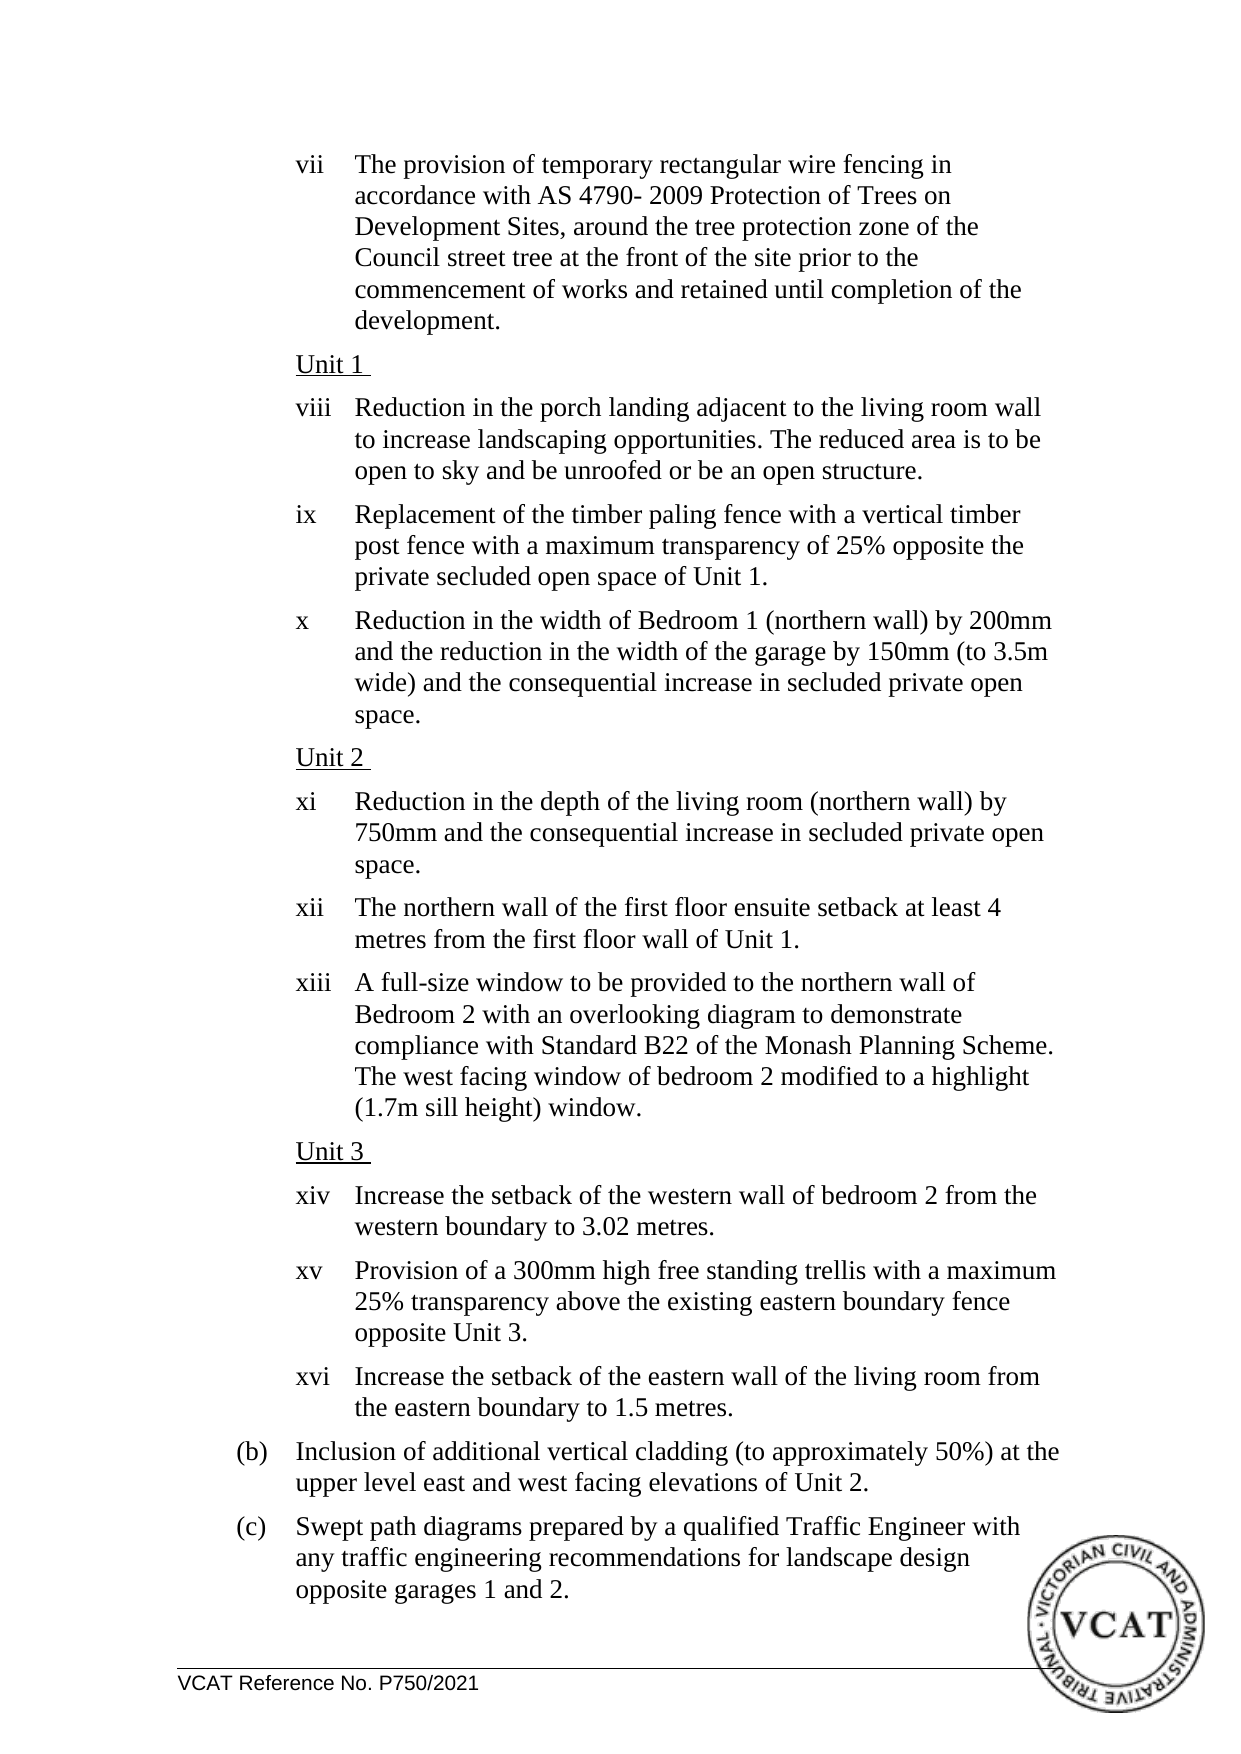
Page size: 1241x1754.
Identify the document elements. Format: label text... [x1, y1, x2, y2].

list Replacement of the timber paling fence with a vertical timber post fence with a maximum transparency of 25% opposite the private secluded open space of Unit 1. [295, 498, 1063, 591]
list Unit 3 [236, 1135, 1063, 1166]
list Inclusion of additional vertical cladding (to approximately 50%) at the upper level east and west facing elevations of Unit 2. [236, 1435, 1063, 1498]
list Swept path diagrams prepared by a qualified Traffic Engineer with any traffic engineering recommendations for landscape design opposite garages 1 and 2. [236, 1510, 1063, 1604]
list Reduction in the width of Bedroom 1 (northern wall) by 200mm and the reduction in the width of the garage by 150mm (to 3.5m wide) and the consequential increase in secluded private open space. [295, 604, 1063, 729]
list Increase the setback of the eastern wall of the living room from the eastern boundary to 1.5 metres. [295, 1360, 1063, 1423]
list Increase the setback of the western wall of bedroom 2 from the western boundary to 3.02 metres. [295, 1179, 1063, 1241]
list Reduction in the porch landing adjacent to the living room wall to increase landscaping opportunities. The reduced area is to be open to sky and be unroofed or be an open structure. [295, 391, 1063, 485]
list Reduction in the depth of the living room (northern wall) by 750mm and the consequential increase in secluded private open space. [295, 785, 1063, 879]
list The northern wall of the first floor ensuite setback at least 4 metres from the first floor wall of Unit 1. [295, 891, 1063, 954]
list Unit 2 [236, 741, 1063, 773]
picture [1027, 1535, 1205, 1713]
list The provision of temporary rectangular wire fencing in accordance with AS 4790- 2009 Protection of Trees on Development Sites, around the tree protection zone of the Council street tree at the front of the site prior to the commencement of works and retained until completion of the development. [295, 148, 1063, 335]
list A full-size window to be provided to the northern wall of Bedroom 2 with an overlooking diagram to demonstrate compliance with Standard B22 of the Monash Planning Scheme. The west facing window of bedroom 2 modified to a highlight (1.7m sill height) window. [295, 966, 1063, 1123]
list Unit 1 [236, 348, 1063, 379]
list Provision of a 300mm high free standing trellis with a maximum 25% transparency above the existing eastern boundary fence opposite Unit 3. [295, 1254, 1063, 1348]
